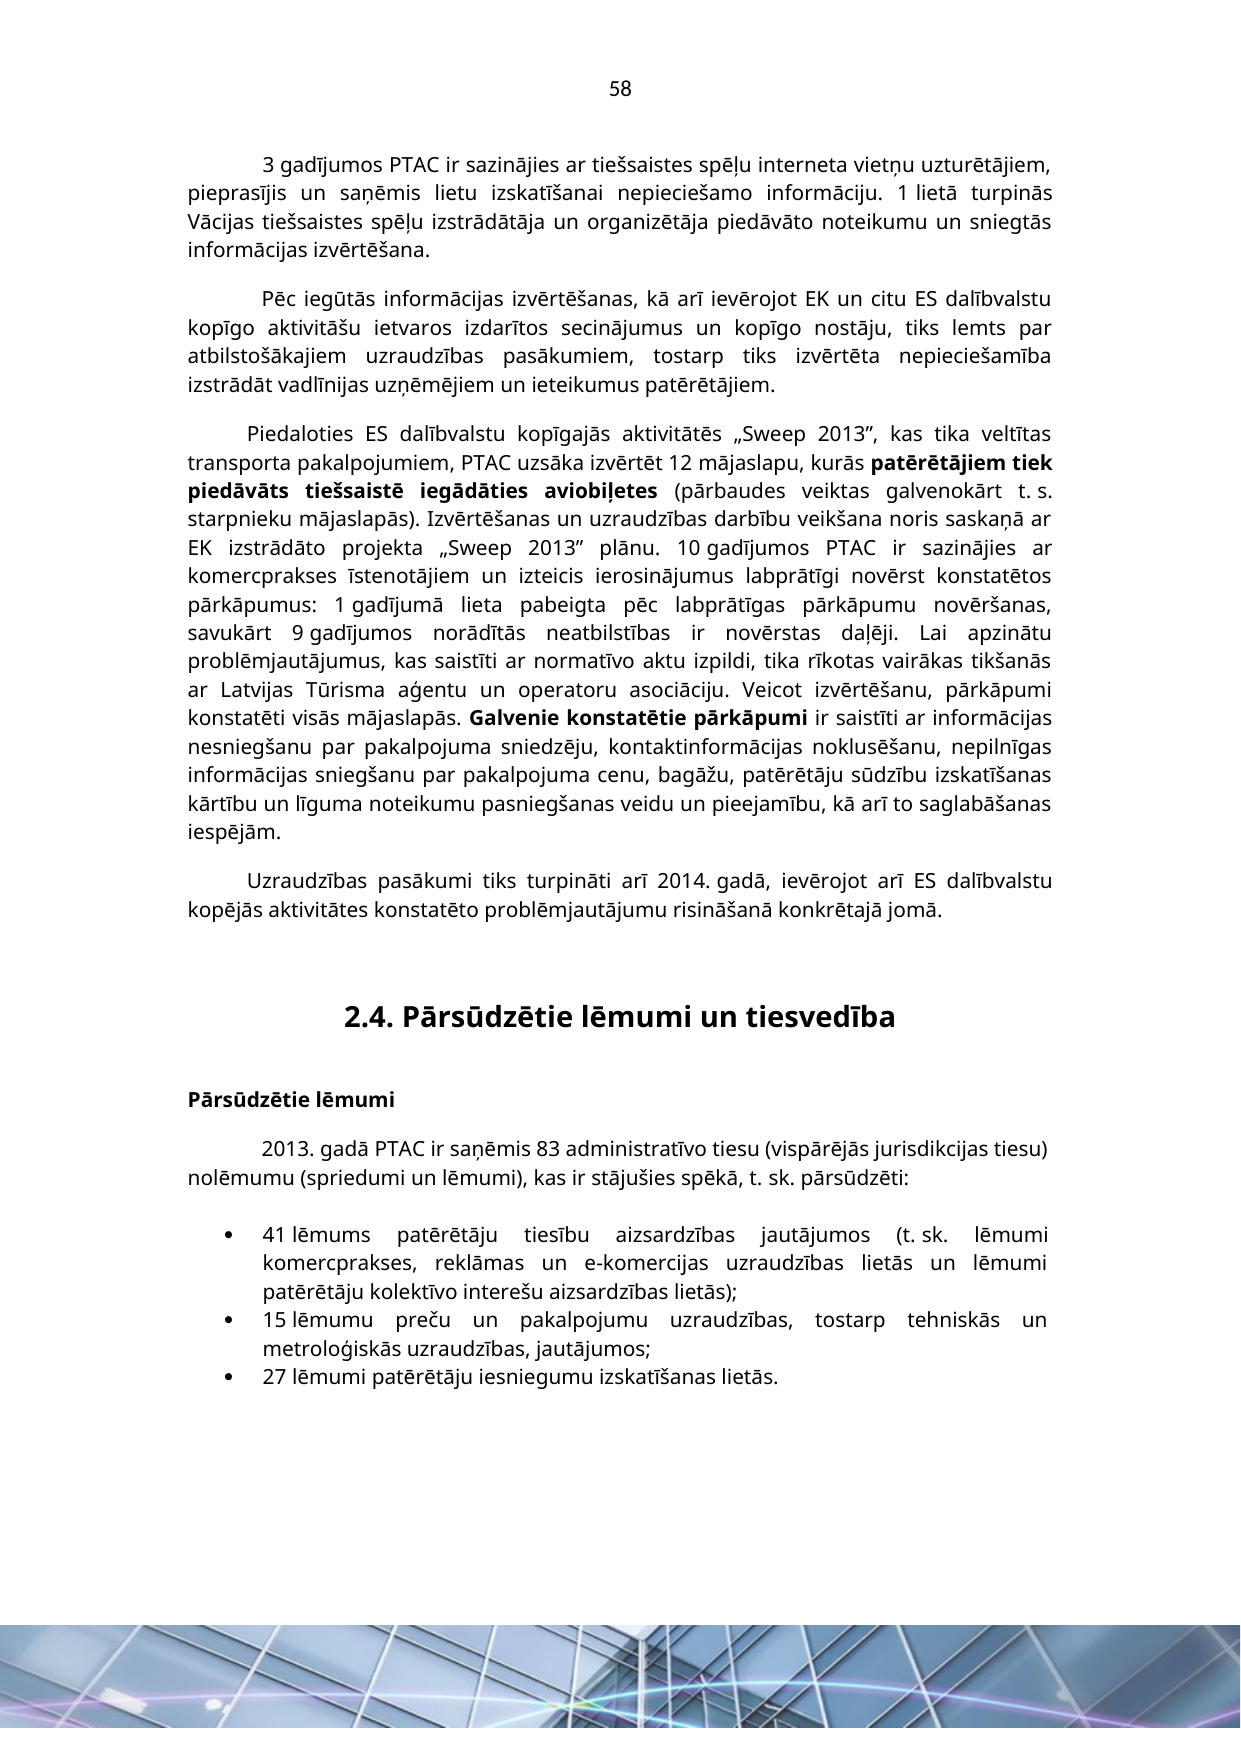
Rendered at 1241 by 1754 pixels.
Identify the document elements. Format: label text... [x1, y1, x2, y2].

text 3 gadījumos PTAC ir sazinājies ar tiešsaistes spēļu interneta vietņu uzturētājiem, pieprasījis un saņēmis lietu izskatīšanai nepieciešamo informāciju. 1 lietā turpinās Vācijas tiešsaistes spēļu izstrādātāja un organizētāja piedāvāto noteikumu un sniegtās informācijas izvērtēšana. [187, 150, 1053, 264]
text 2013. gadā PTAC ir saņēmis 83 administratīvo tiesu (vispārējās jurisdikcijas tiesu) nolēmumu (spriedumi un lēmumi), kas ir stājušies spēkā, t. sk. pārsūdzēti: [187, 1134, 1048, 1191]
list 41 lēmums patērētāju tiesību aizsardzības jautājumos (t. sk. lēmumi komercprakses, reklāmas un e-komercijas uzraudzības lietās un lēmumi patērētāju kolektīvo interešu aizsardzības lietās); [225, 1220, 1048, 1305]
text Pēc iegūtās informācijas izvērtēšanas, kā arī ievērojot EK un citu ES dalībvalstu kopīgo aktivitāšu ietvaros izdarītos secinājumus un kopīgo nostāju, tiks lemts par atbilstošākajiem uzraudzības pasākumiem, tostarp tiks izvērtēta nepieciešamība izstrādāt vadlīnijas uzņēmējiem un ieteikumus patērētājiem. [187, 284, 1053, 398]
subtitle 2.4. Pārsūdzētie lēmumi un tiesvedība [187, 996, 1053, 1036]
picture [0, 1625, 1241, 1728]
text Uzraudzības pasākumi tiks turpināti arī 2014. gadā, ievērojot arī ES dalībvalstu kopējās aktivitātes konstatēto problēmjautājumu risināšanā konkrētajā jomā. [187, 867, 1053, 923]
text Pārsūdzētie lēmumi [187, 1085, 1048, 1114]
text Piedaloties ES dalībvalstu kopīgajās aktivitātēs „Sweep 2013”, kas tika veltītas transporta pakalpojumiem, PTAC uzsāka izvērtēt 12 mājaslapu, kurās patērētājiem tiek piedāvāts tiešsaistē iegādāties aviobiļetes (pārbaudes veiktas galvenokārt t. s. starpnieku mājaslapās). Izvērtēšanas un uzraudzības darbību veikšana noris saskaņā ar EK izstrādāto projekta „Sweep 2013” plānu. 10 gadījumos PTAC ir sazinājies ar komercprakses īstenotājiem un izteicis ierosinājumus labprātīgi novērst konstatētos pārkāpumus: 1 gadījumā lieta pabeigta pēc labprātīgas pārkāpumu novēršanas, savukārt 9 gadījumos norādītās neatbilstības ir novērstas daļēji. Lai apzinātu problēmjautājumus, kas saistīti ar normatīvo aktu izpildi, tika rīkotas vairākas tikšanās ar Latvijas Tūrisma aģentu un operatoru asociāciju. Veicot izvērtēšanu, pārkāpumi konstatēti visās mājaslapās. Galvenie konstatētie pārkāpumi ir saistīti ar informācijas nesniegšanu par pakalpojuma sniedzēju, kontaktinformācijas noklusēšanu, nepilnīgas informācijas sniegšanu par pakalpojuma cenu, bagāžu, patērētāju sūdzību izskatīšanas kārtību un līguma noteikumu pasniegšanas veidu un pieejamību, kā arī to saglabāšanas iespējām. [187, 419, 1053, 846]
list 27 lēmumi patērētāju iesniegumu izskatīšanas lietās. [225, 1362, 1048, 1391]
list 15 lēmumu preču un pakalpojumu uzraudzības, tostarp tehniskās un metroloģiskās uzraudzības, jautājumos; [225, 1305, 1048, 1362]
